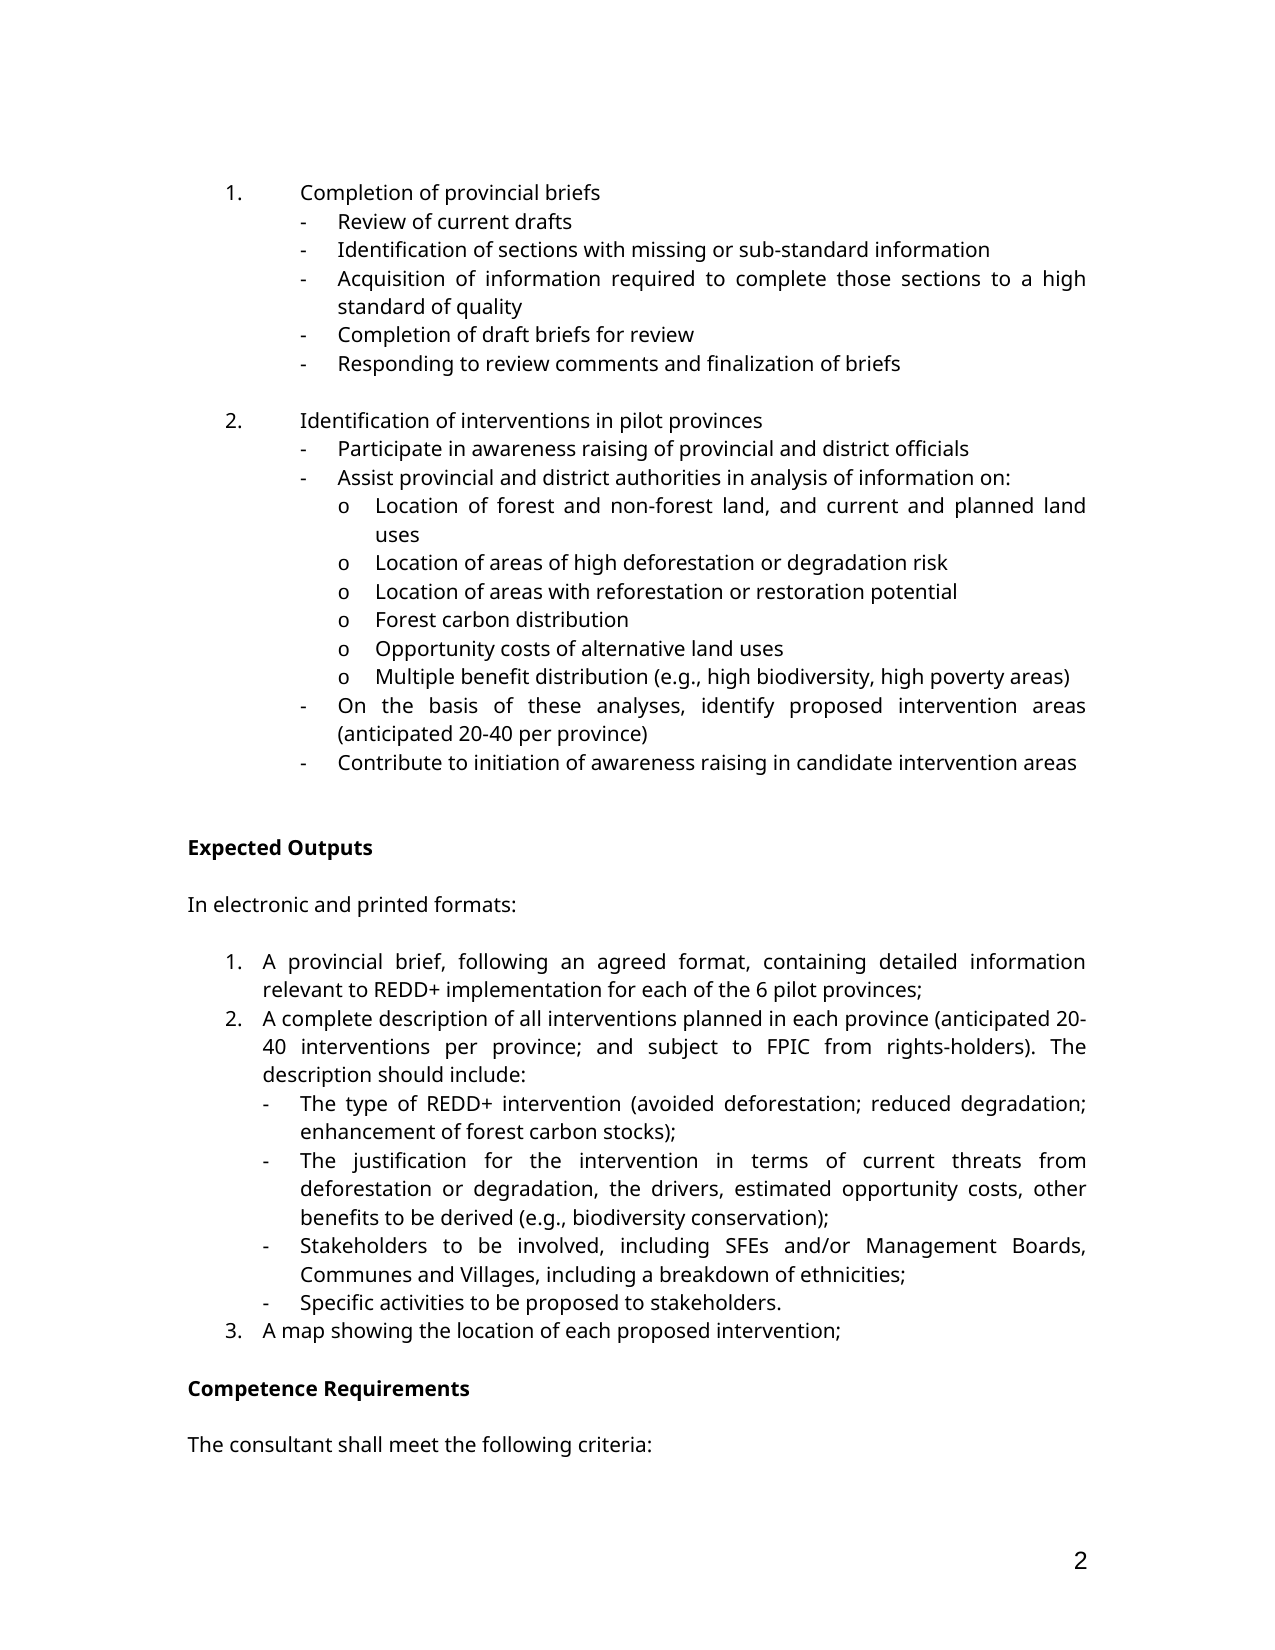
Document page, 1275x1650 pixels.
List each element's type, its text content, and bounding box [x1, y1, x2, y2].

list The justification for the intervention in terms of current threats from deforestation or degradation, the drivers, estimated opportunity costs, other benefits to be derived (e.g., biodiversity conservation); [262, 1146, 1087, 1231]
list Location of areas of high deforestation or degradation risk [337, 548, 1087, 577]
list Location of forest and non-forest land, and current and planned land uses [337, 491, 1087, 548]
list A provincial brief, following an agreed format, containing detailed information relevant to REDD+ implementation for each of the 6 pilot provinces; [225, 947, 1087, 1004]
list Opportunity costs of alternative land uses [337, 634, 1087, 662]
list Identification of sections with missing or sub-standard information [300, 235, 1087, 264]
list Stakeholders to be involved, including SFEs and/or Management Boards, Communes and Villages, including a breakdown of ethnicities; [262, 1231, 1087, 1288]
list Multiple benefit distribution (e.g., high biodiversity, high poverty areas) [337, 662, 1087, 691]
text Competence Requirements [187, 1374, 1087, 1402]
list Identification of interventions in pilot provinces [225, 406, 1087, 434]
list Review of current drafts [300, 207, 1087, 235]
list Acquisition of information required to complete those sections to a high standard of quality [300, 264, 1087, 321]
text - Participate in awareness raising of provincial and district officials [300, 434, 1087, 463]
list Completion of draft briefs for review [300, 321, 1087, 349]
text - Assist provincial and district authorities in analysis of information on: [300, 463, 1087, 491]
list The type of REDD+ intervention (avoided deforestation; reduced degradation; enhancement of forest carbon stocks); [262, 1089, 1087, 1146]
text - On the basis of these analyses, identify proposed intervention areas (anticipated 20-40 per province) [300, 691, 1087, 748]
list Specific activities to be proposed to stakeholders. [262, 1288, 1087, 1317]
list A map showing the location of each proposed intervention; [225, 1317, 1087, 1345]
list Responding to review comments and finalization of briefs [300, 349, 1087, 377]
text The consultant shall meet the following criteria: [187, 1431, 1087, 1459]
list Completion of provincial briefs [225, 178, 1087, 207]
text - Contribute to initiation of awareness raising in candidate intervention areas [300, 748, 1087, 776]
list Forest carbon distribution [337, 605, 1087, 634]
list Location of areas with reforestation or restoration potential [337, 577, 1087, 605]
text Expected Outputs [187, 833, 1087, 862]
list A complete description of all interventions planned in each province (anticipated 20-40 interventions per province; and subject to FPIC from rights-holders). The description should include: [225, 1004, 1087, 1089]
text In electronic and printed formats: [187, 890, 1087, 918]
